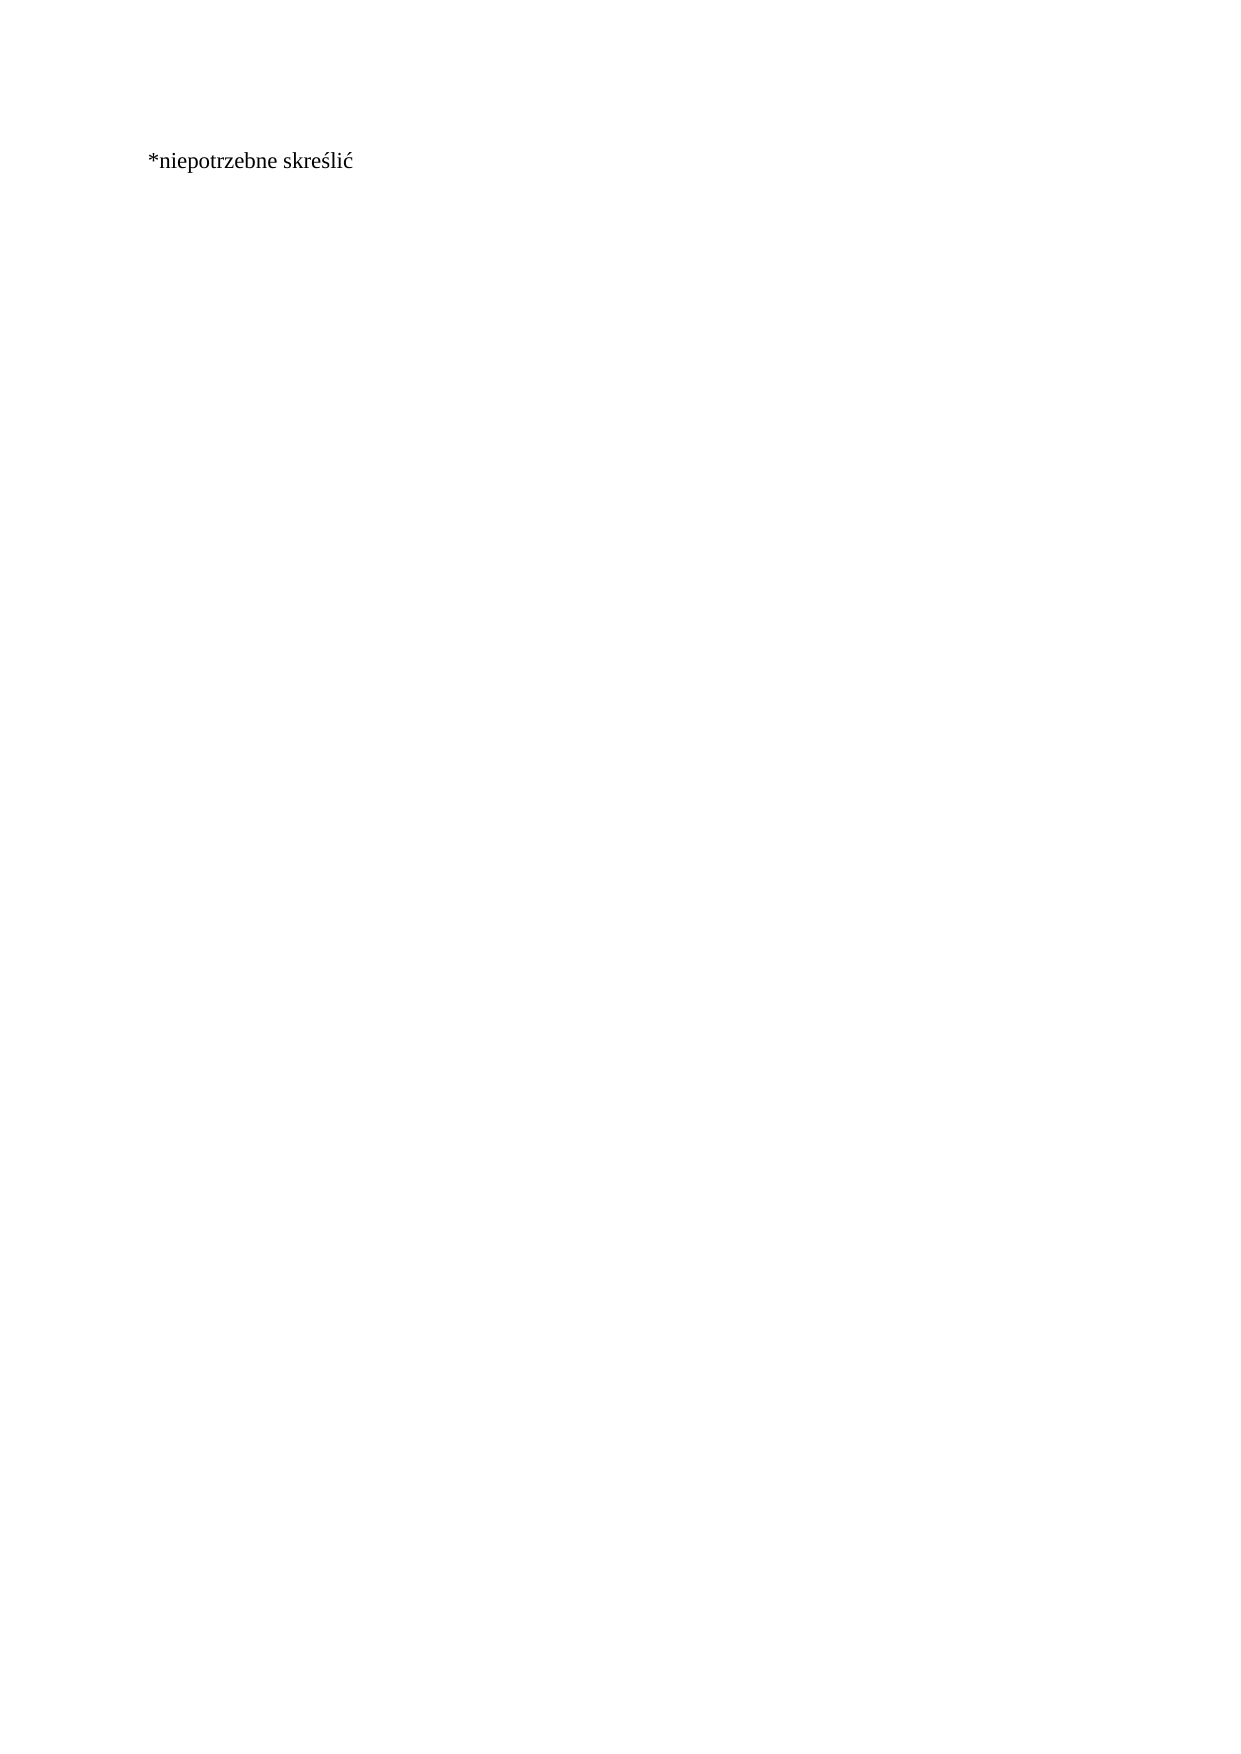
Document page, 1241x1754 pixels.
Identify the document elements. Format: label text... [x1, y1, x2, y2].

text *niepotrzebne skreślić [148, 148, 1148, 174]
